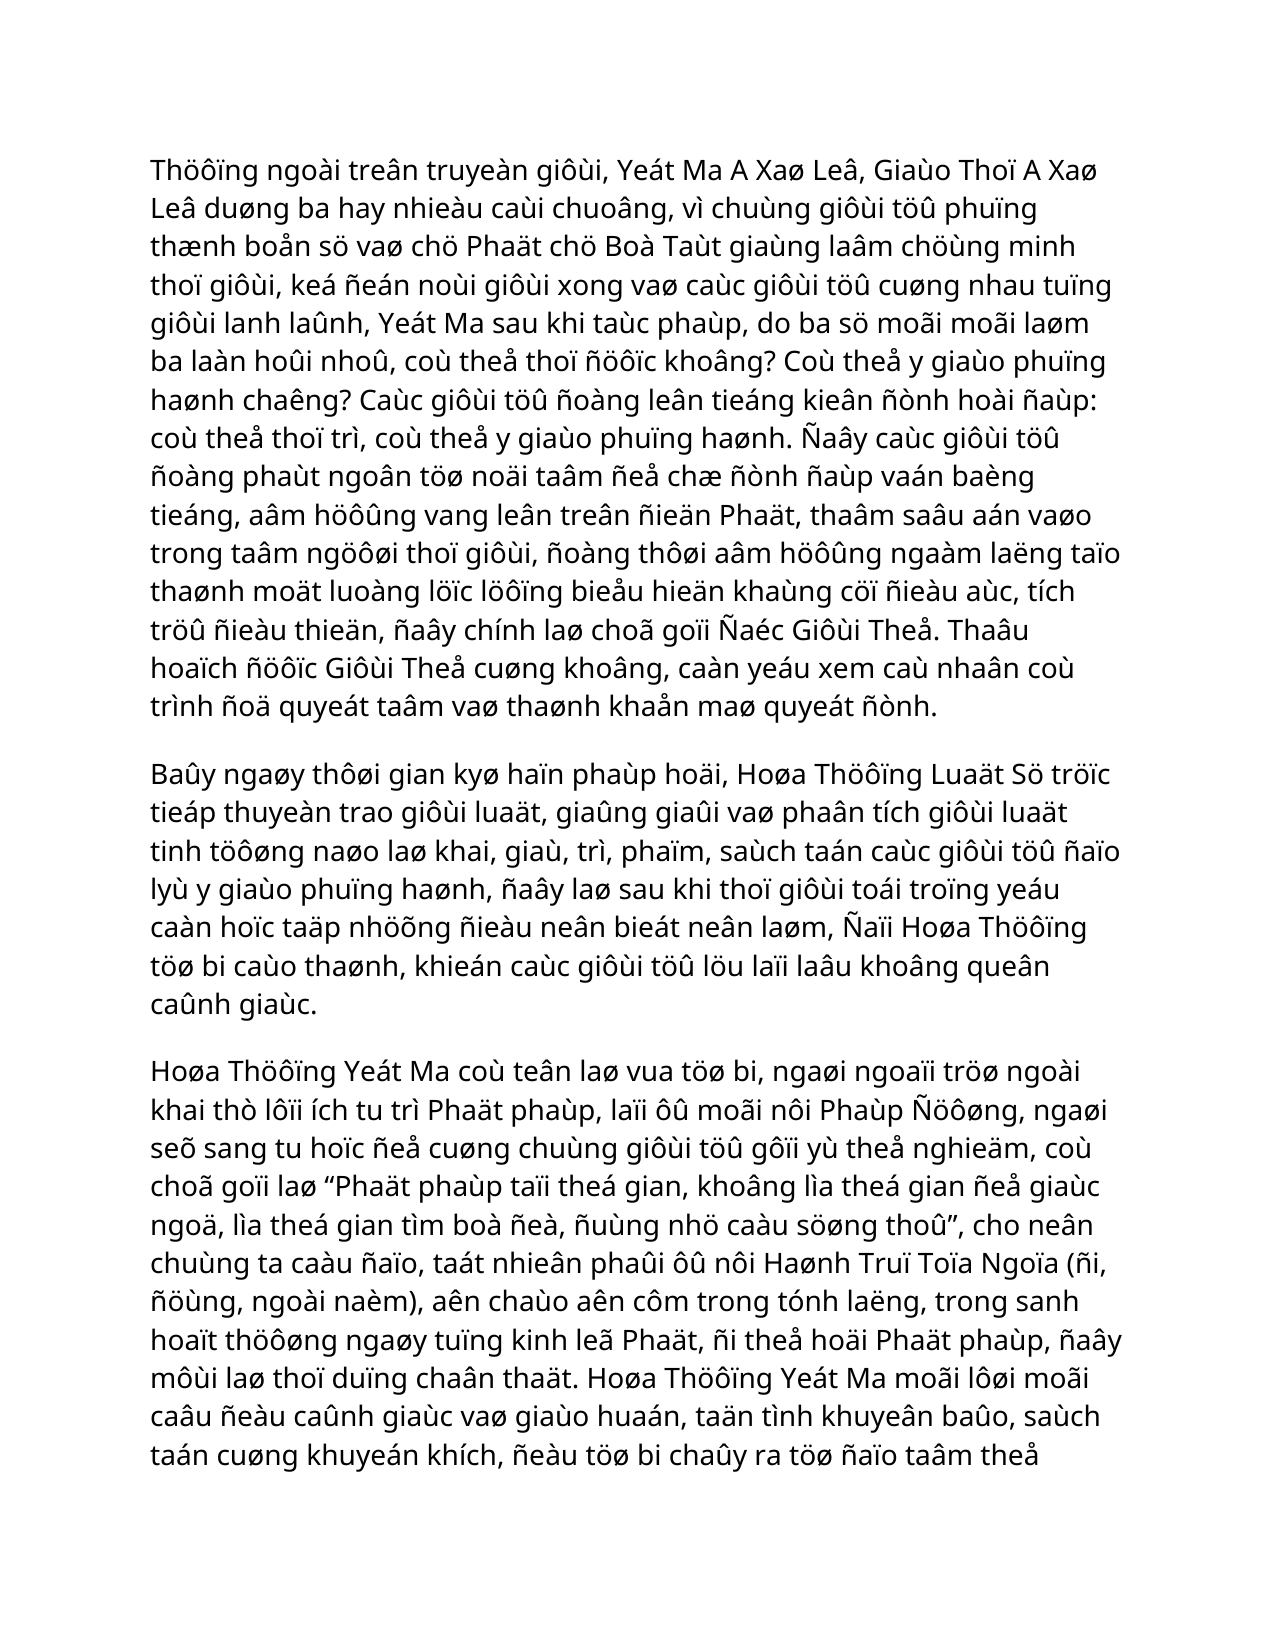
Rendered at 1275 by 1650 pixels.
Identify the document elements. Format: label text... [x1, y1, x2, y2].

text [150, 150, 1125, 725]
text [150, 1052, 1125, 1473]
text Baûy ngaøy thôøi gian kyø haïn phaùp hoäi, Hoøa Thöôïng Luaät Sö tröïc tieáp thuyeàn trao giôùi luaät, giaûng giaûi vaø phaân tích giôùi luaät tinh töôøng naøo laø khai, giaù, trì, phaïm, saùch taán caùc giôùi töû ñaïo lyù y giaùo phuïng haønh, ñaây laø sau khi thoï giôùi toái troïng yeáu caàn hoïc taäp nhöõng ñieàu neân bieát neân laøm, Ñaïi Hoøa Thöôïng töø bi caùo thaønh, khieán caùc giôùi töû löu laïi laâu khoâng queân caûnh giaùc. [150, 754, 1125, 1022]
